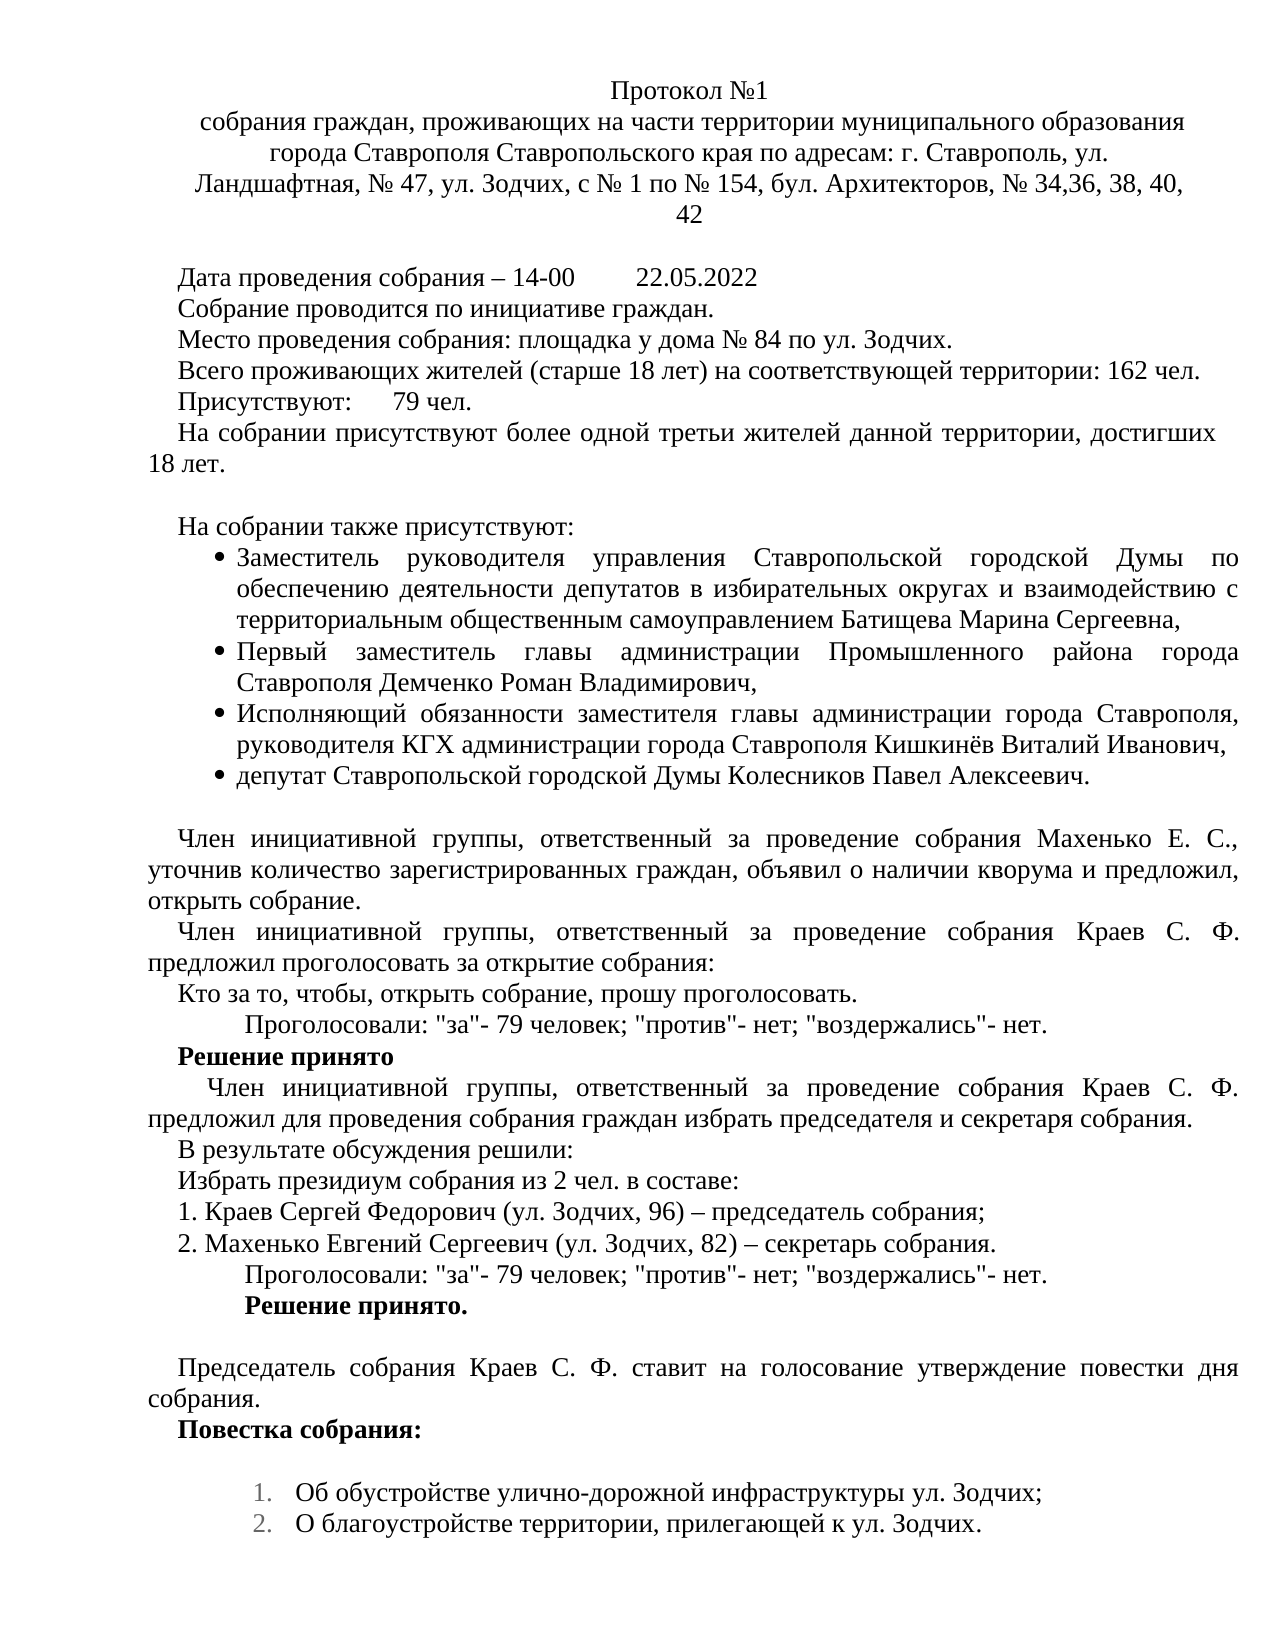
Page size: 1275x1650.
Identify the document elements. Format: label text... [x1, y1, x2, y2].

text Член инициативной группы, ответственный за проведение собрания Краев С. Ф. предложил для проведения собрания граждан избрать председателя и секретаря собрания. [148, 1071, 1240, 1133]
list О благоустройстве территории, прилегающей к ул. Зодчих. [223, 1507, 1240, 1538]
list Об обустройстве улично-дорожной инфраструктуры ул. Зодчих; [223, 1476, 1240, 1507]
text На собрании также присутствуют: [148, 510, 1240, 541]
text 2. Махенько Евгений Сергеевич (ул. Зодчих, 82) – секретарь собрания. [148, 1227, 1240, 1258]
list Первый заместитель главы администрации Промышленного района города Ставрополя Демченко Роман Владимирович, [215, 634, 1240, 697]
list Заместитель руководителя управления Ставропольской городской Думы по обеспечению деятельности депутатов в избирательных округах и взаимодействию с территориальным общественным самоуправлением Батищева Марина Сергеевна, [215, 541, 1240, 634]
text В результате обсуждения решили: [148, 1133, 1240, 1164]
text 1. Краев Сергей Федорович (ул. Зодчих, 96) – председатель собрания; [148, 1196, 1240, 1227]
text Кто за то, чтобы, открыть собрание, прошу проголосовать. [148, 977, 1240, 1009]
text На собрании присутствуют более одной третьи жителей данной территории, достигших 18 лет. [148, 416, 1217, 479]
text собрания граждан, проживающих на части территории муниципального образования города Ставрополя Ставропольского края по адресам: г. Ставрополь, ул. Ландшафтная, № 47, ул. Зодчих, с № 1 по № 154, бул. Архитекторов, № 34,36, 38, 40, 42 [185, 105, 1193, 229]
text Повестка собрания: [148, 1413, 1240, 1445]
text Решение принято. [215, 1289, 1240, 1320]
text Член инициативной группы, ответственный за проведение собрания Краев С. Ф. предложил проголосовать за открытие собрания: [148, 915, 1240, 977]
text Место проведения собрания: площадка у дома № 84 по ул. Зодчих. [148, 323, 1217, 354]
text Дата проведения собрания – 14-00 22.05.2022 [148, 261, 1232, 292]
text Протокол №1 [185, 74, 1193, 105]
text Председатель собрания Краев С. Ф. ставит на голосование утверждение повестки дня собрания. [148, 1351, 1240, 1413]
text Избрать президиум собрания из 2 чел. в составе: [148, 1164, 1240, 1196]
list депутат Ставропольской городской Думы Колесников Павел Алексеевич. [215, 759, 1240, 791]
text Всего проживающих жителей (старше 18 лет) на соответствующей территории: 162 чел. [148, 354, 1217, 385]
text Решение принято [148, 1040, 1240, 1071]
list Исполняющий обязанности заместителя главы администрации города Ставрополя, руководителя КГХ администрации города Ставрополя Кишкинёв Виталий Иванович, [215, 697, 1240, 759]
text Член инициативной группы, ответственный за проведение собрания Махенько Е. С., уточнив количество зарегистрированных граждан, объявил о наличии кворума и предложил, открыть собрание. [148, 822, 1240, 915]
text Собрание проводится по инициативе граждан. [148, 292, 1232, 323]
text Проголосовали: "за"- 79 человек; "против"- нет; "воздержались"- нет. [215, 1258, 1240, 1289]
text Присутствуют: 79 чел. [148, 385, 1217, 416]
text Проголосовали: "за"- 79 человек; "против"- нет; "воздержались"- нет. [215, 1009, 1240, 1040]
